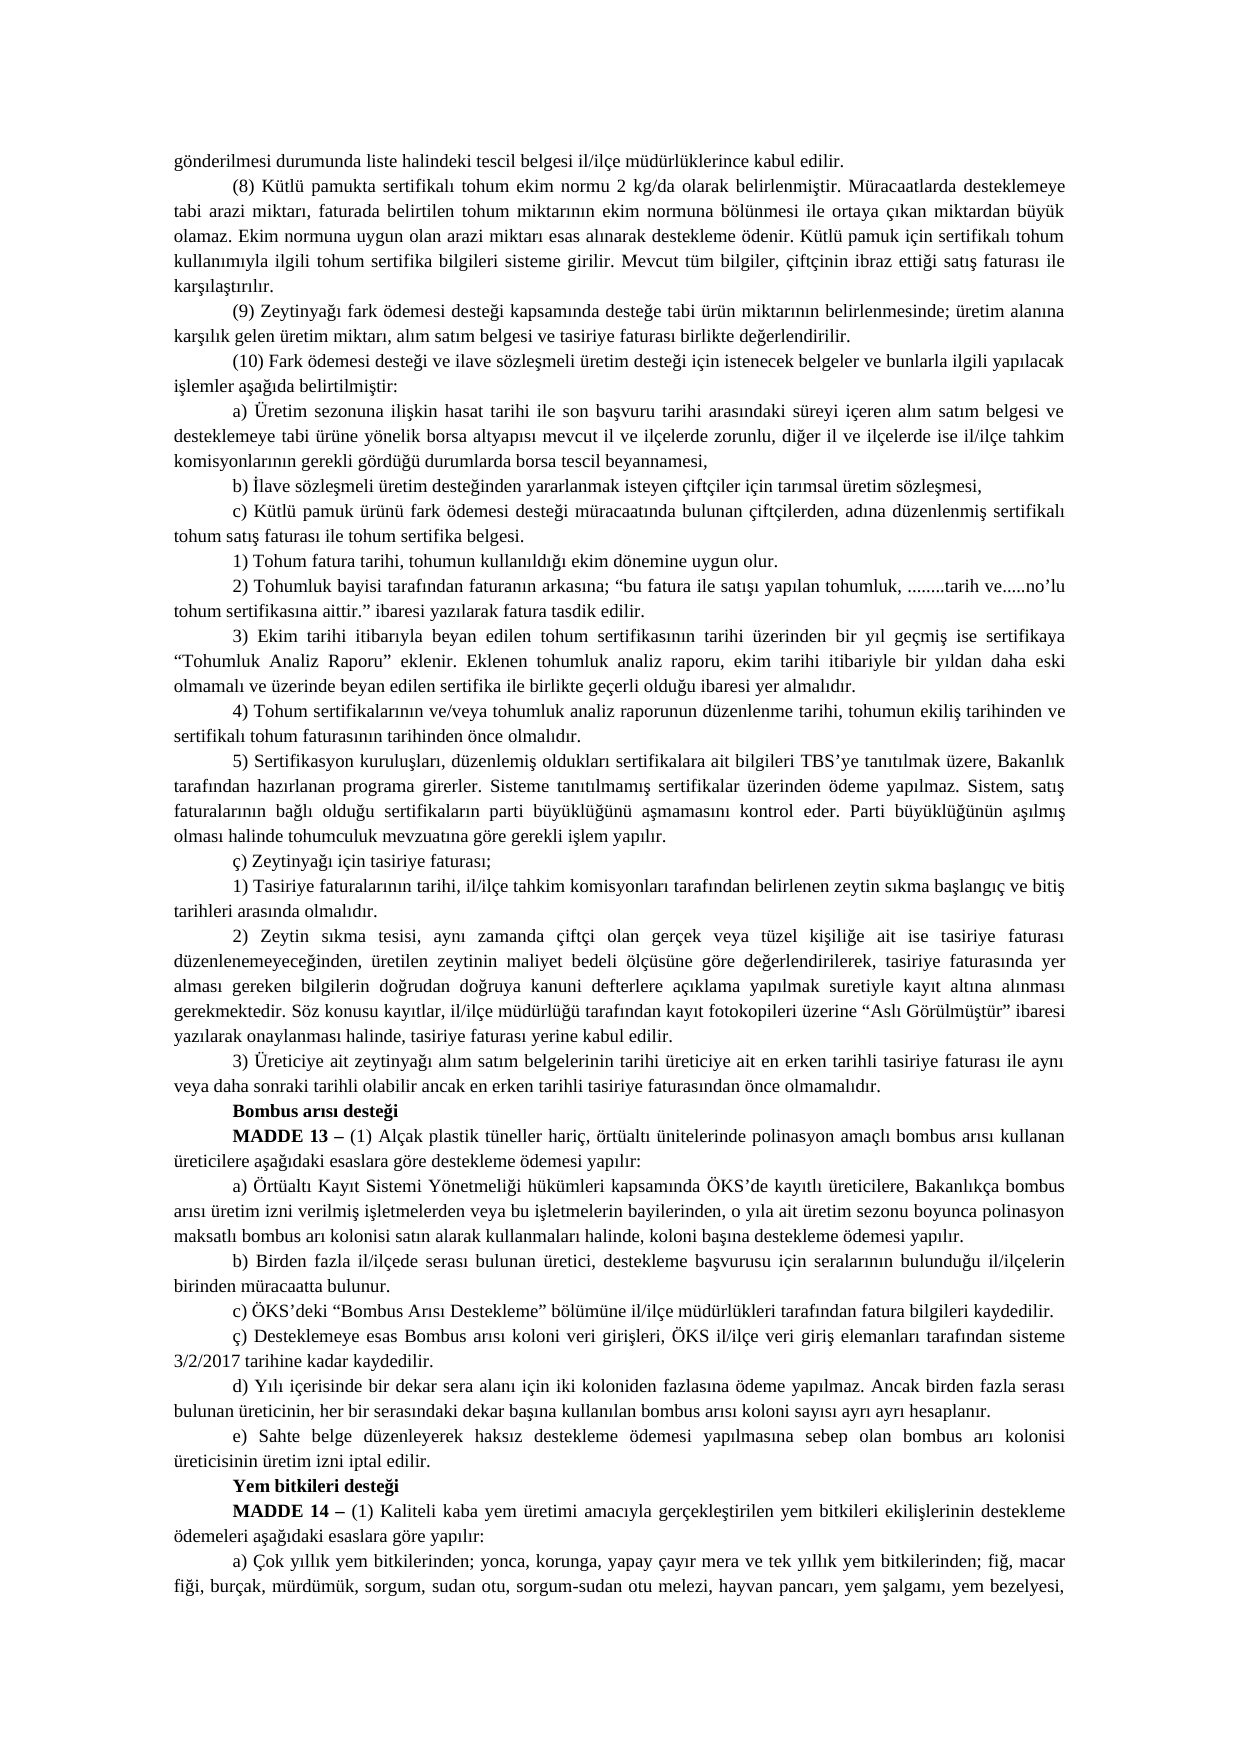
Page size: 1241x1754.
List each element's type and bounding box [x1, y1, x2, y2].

table_header [146, 148, 1094, 1598]
